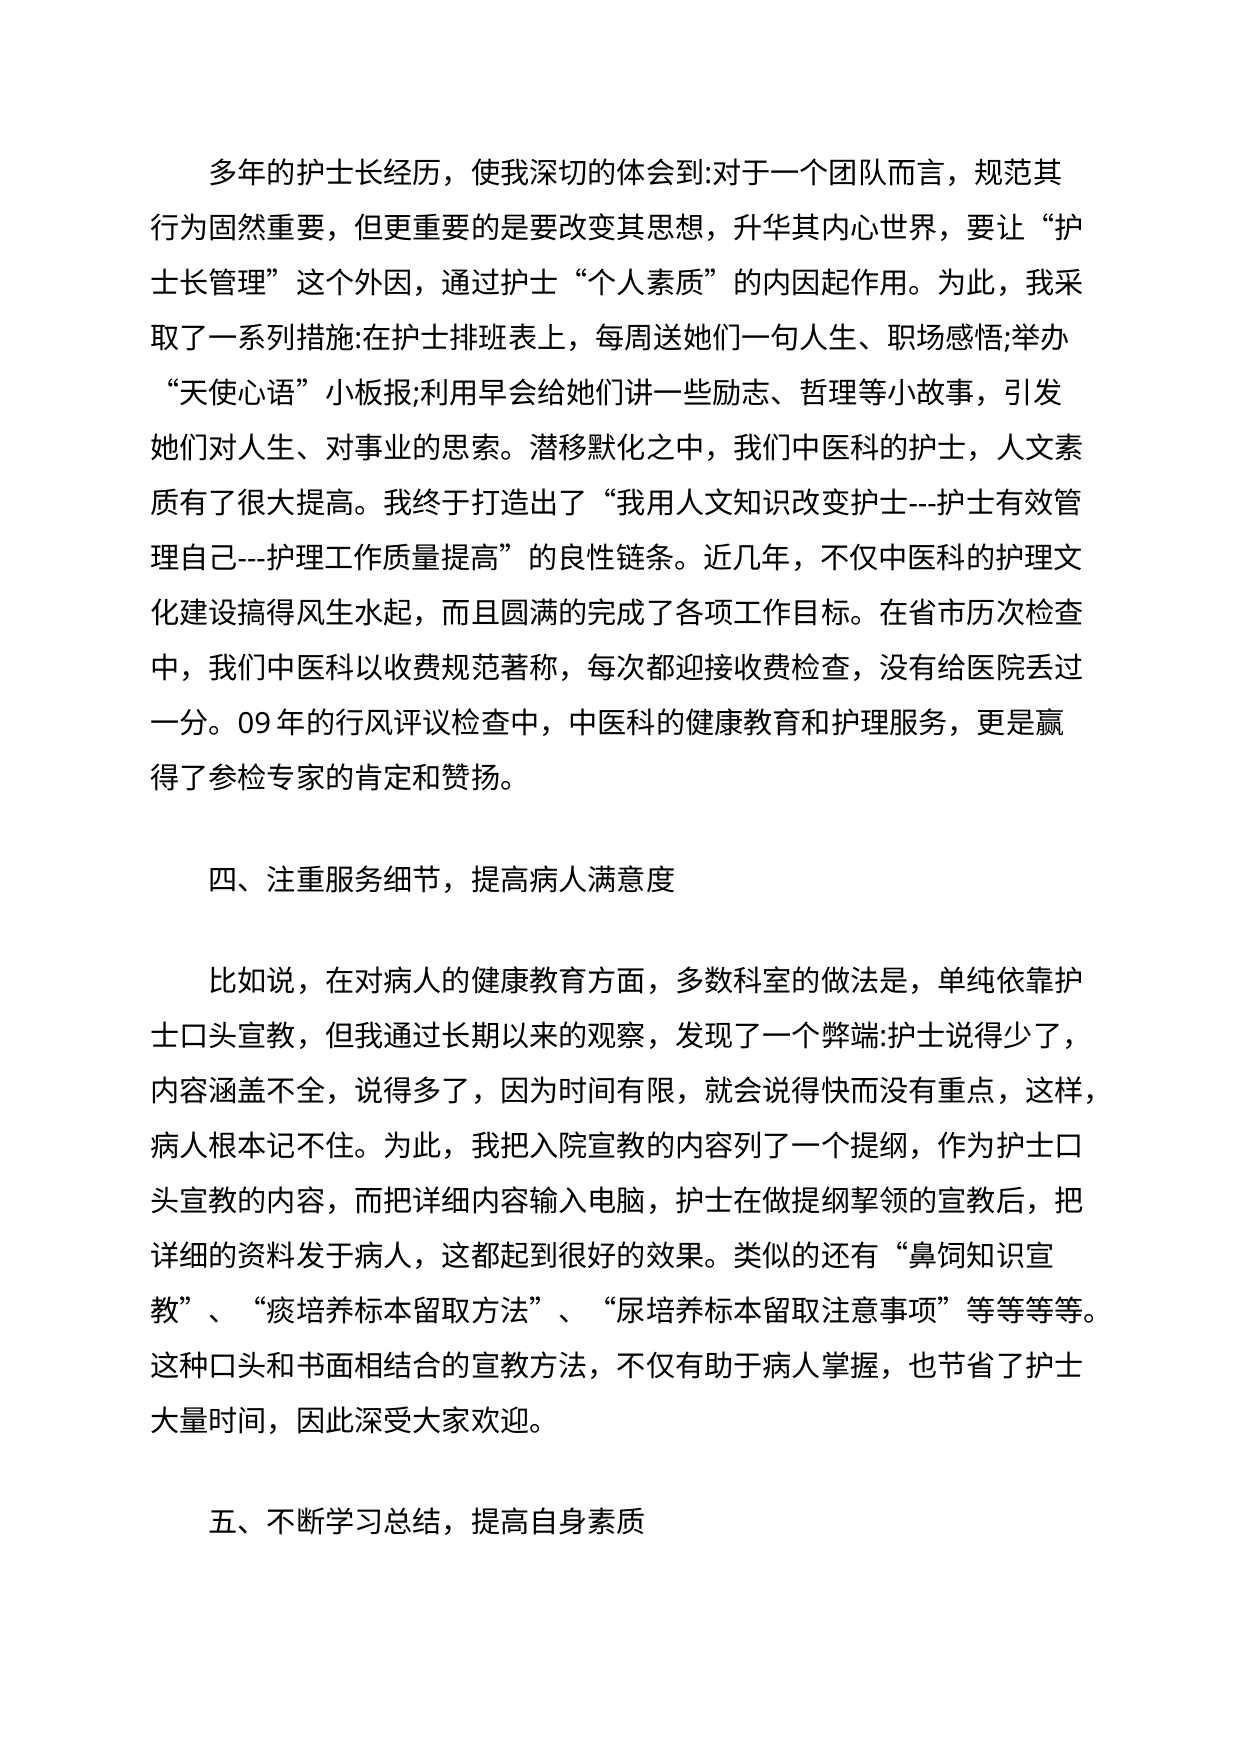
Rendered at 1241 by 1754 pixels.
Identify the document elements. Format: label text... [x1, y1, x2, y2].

text 五、不断学习总结，提高自身素质 [150, 1499, 1090, 1541]
text 多年的护士长经历，使我深切的体会到:对于一个团队而言，规范其行为固然重要，但更重要的是要改变其思想，升华其内心世界，要让“护士长管理”这个外因，通过护士“个人素质”的内因起作用。为此，我采取了一系列措施:在护士排班表上，每周送她们一句人生、职场感悟;举办“天使心语”小板报;利用早会给她们讲一些励志、哲理等小故事，引发她们对人生、对事业的思索。潜移默化之中，我们中医科的护士，人文素质有了很大提高。我终于打造出了“我用人文知识改变护士---护士有效管理自己---护理工作质量提高”的良性链条。近几年，不仅中医科的护理文化建设搞得风生水起，而且圆满的完成了各项工作目标。在省市历次检查中，我们中医科以收费规范著称，每次都迎接收费检查，没有给医院丢过一分。09年的行风评议检查中，中医科的健康教育和护理服务，更是赢得了参检专家的肯定和赞扬。 [150, 150, 1090, 797]
text 比如说，在对病人的健康教育方面，多数科室的做法是，单纯依靠护士口头宣教，但我通过长期以来的观察，发现了一个弊端:护士说得少了，内容涵盖不全，说得多了，因为时间有限，就会说得快而没有重点，这样，病人根本记不住。为此，我把入院宣教的内容列了一个提纲，作为护士口头宣教的内容，而把详细内容输入电脑，护士在做提纲挈领的宣教后，把详细的资料发于病人，这都起到很好的效果。类似的还有“鼻饲知识宣教”、“痰培养标本留取方法”、“尿培养标本留取注意事项”等等等等。这种口头和书面相结合的宣教方法，不仅有助于病人掌握，也节省了护士大量时间，因此深受大家欢迎。 [150, 958, 1090, 1439]
text 四、注重服务细节，提高病人满意度 [150, 856, 1090, 898]
